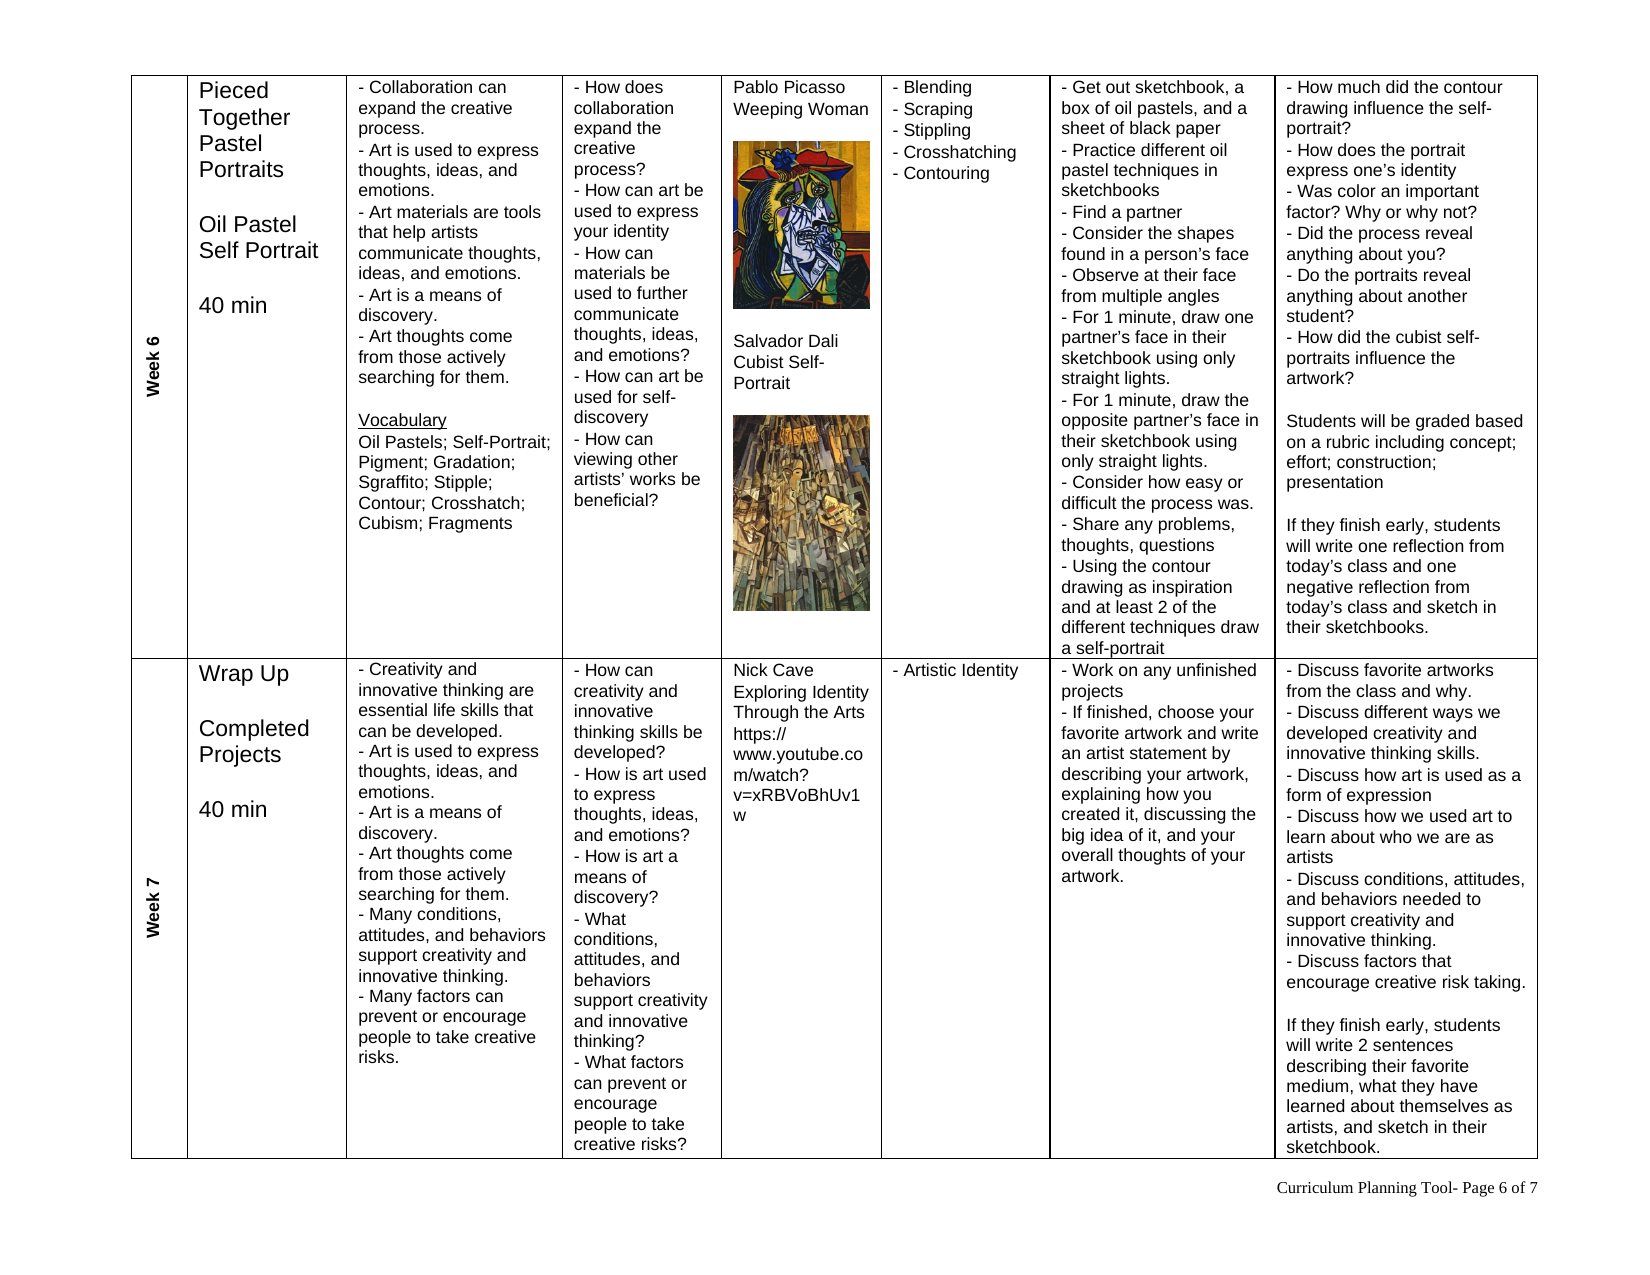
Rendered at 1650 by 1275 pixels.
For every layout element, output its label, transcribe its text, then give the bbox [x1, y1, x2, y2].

table_cell Week 6 [132, 76, 187, 658]
table_cell - Work on any unfinished projects - If finished, choose your favorite artwork and write an artist statement by describing your artwork, explaining how you created it, discussing the big idea of it, and your overall thoughts of your artwork. [1051, 659, 1274, 1157]
table_cell Pieced Together Pastel Portraits Oil Pastel Self Portrait 40 min [188, 76, 346, 658]
picture [733, 415, 870, 611]
table_cell - Get out sketchbook, a box of oil pastels, and a sheet of black paper - Practice different oil pastel techniques in sketchbooks - Find a partner - Consider the shapes found in a person’s face - Observe at their face from multiple angles - For 1 minute, draw one partner’s face in their sketchbook using only straight lights. - For 1 minute, draw the opposite partner’s face in their sketchbook using only straight lights. - Consider how easy or difficult the process was. - Share any problems, thoughts, questions - Using the contour drawing as inspiration and at least 2 of the different techniques draw a self-portrait [1051, 76, 1274, 658]
table_cell - Collaboration can expand the creative process. - Art is used to express thoughts, ideas, and emotions. - Art materials are tools that help artists communicate thoughts, ideas, and emotions. - Art is a means of discovery. - Art thoughts come from those actively searching for them. Vocabulary Oil Pastels; Self-Portrait; Pigment; Gradation; Sgraffito; Stipple; Contour; Crosshatch; Cubism; Fragments [347, 76, 562, 658]
table_cell - How does collaboration expand the creative process? - How can art be used to express your identity - How can materials be used to further communicate thoughts, ideas, and emotions? - How can art be used for self-discovery - How can viewing other artists’ works be beneficial? [563, 76, 721, 658]
table_cell - Blending - Scraping - Stippling - Crosshatching - Contouring [882, 76, 1049, 658]
table_cell Nick Cave Exploring Identity Through the Arts https://www.youtube.com/watch?v=xRBVoBhUv1w [722, 659, 881, 1157]
table_cell - Creativity and innovative thinking are essential life skills that can be developed. - Art is used to express thoughts, ideas, and emotions. - Art is a means of discovery. - Art thoughts come from those actively searching for them. - Many conditions, attitudes, and behaviors support creativity and innovative thinking. - Many factors can prevent or encourage people to take creative risks. [347, 659, 562, 1157]
table_cell - Discuss favorite artworks from the class and why. - Discuss different ways we developed creativity and innovative thinking skills. - Discuss how art is used as a form of expression - Discuss how we used art to learn about who we are as artists - Discuss conditions, attitudes, and behaviors needed to support creativity and innovative thinking. - Discuss factors that encourage creative risk taking. If they finish early, students will write 2 sentences describing their favorite medium, what they have learned about themselves as artists, and sketch in their sketchbook. [1276, 659, 1537, 1157]
picture [733, 141, 870, 309]
table_cell Week 7 [132, 659, 187, 1157]
table_cell - How can creativity and innovative thinking skills be developed? - How is art used to express thoughts, ideas, and emotions? - How is art a means of discovery? - What conditions, attitudes, and behaviors support creativity and innovative thinking? - What factors can prevent or encourage people to take creative risks? [563, 659, 721, 1157]
table_cell - How much did the contour drawing influence the self-portrait? - How does the portrait express one’s identity - Was color an important factor? Why or why not? - Did the process reveal anything about you? - Do the portraits reveal anything about another student? - How did the cubist self-portraits influence the artwork? Students will be graded based on a rubric including concept; effort; construction; presentation If they finish early, students will write one reflection from today’s class and one negative reflection from today’s class and sketch in their sketchbooks. [1276, 76, 1537, 658]
table_cell Pablo Picasso Weeping Woman Salvador Dali Cubist Self-Portrait [722, 76, 881, 658]
table_cell Wrap Up Completed Projects 40 min [188, 659, 346, 1157]
table_cell - Artistic Identity [882, 659, 1049, 1157]
